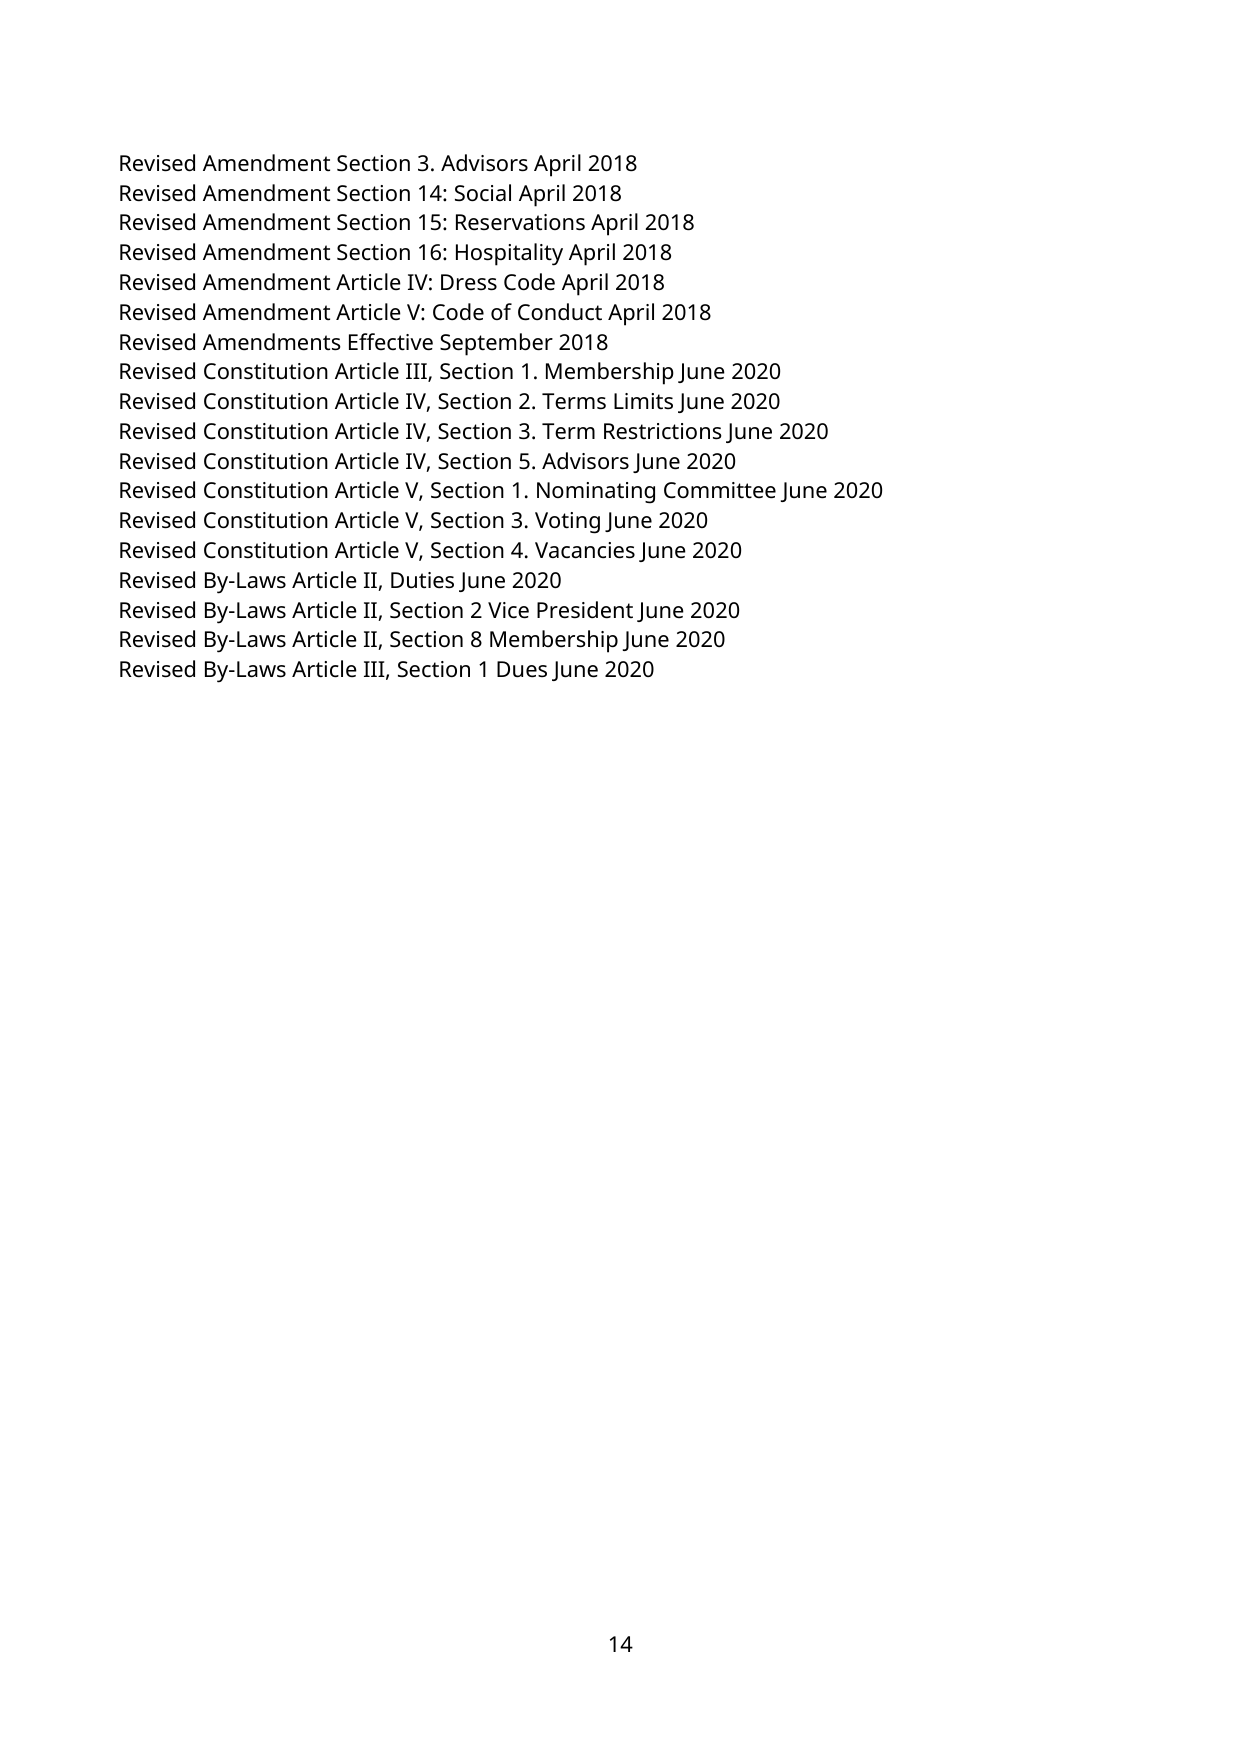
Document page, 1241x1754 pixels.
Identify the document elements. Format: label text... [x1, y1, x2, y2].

text Revised Amendment Section 14: Social April 2018 [118, 177, 1122, 207]
text Revised Constitution Article III, Section 1. Membership June 2020 [118, 356, 1122, 386]
text Revised By-Laws Article II, Duties June 2020 [118, 565, 1122, 594]
text Revised Amendments Effective September 2018 [118, 326, 1122, 356]
text Revised Constitution Article V, Section 3. Voting June 2020 [118, 505, 1122, 535]
text Revised Constitution Article IV, Section 2. Terms Limits June 2020 [118, 386, 1122, 416]
text Revised Amendment Section 3. Advisors April 2018 [118, 148, 1122, 177]
text Revised By-Laws Article III, Section 1 Dues June 2020 [118, 654, 1122, 684]
text Revised By-Laws Article II, Section 2 Vice President June 2020 [118, 594, 1122, 624]
text Revised Constitution Article IV, Section 5. Advisors June 2020 [118, 446, 1122, 475]
text Revised By-Laws Article II, Section 8 Membership June 2020 [118, 624, 1122, 654]
text Revised Amendment Section 16: Hospitality April 2018 [118, 237, 1122, 267]
text Revised Amendment Article IV: Dress Code April 2018 [118, 267, 1122, 297]
text Revised Amendment Section 15: Reservations April 2018 [118, 207, 1122, 237]
text Revised Constitution Article V, Section 4. Vacancies June 2020 [118, 535, 1122, 565]
text Revised Constitution Article IV, Section 3. Term Restrictions June 2020 [118, 416, 1122, 446]
text Revised Amendment Article V: Code of Conduct April 2018 [118, 297, 1122, 326]
text Revised Constitution Article V, Section 1. Nominating Committee June 2020 [118, 475, 1122, 505]
